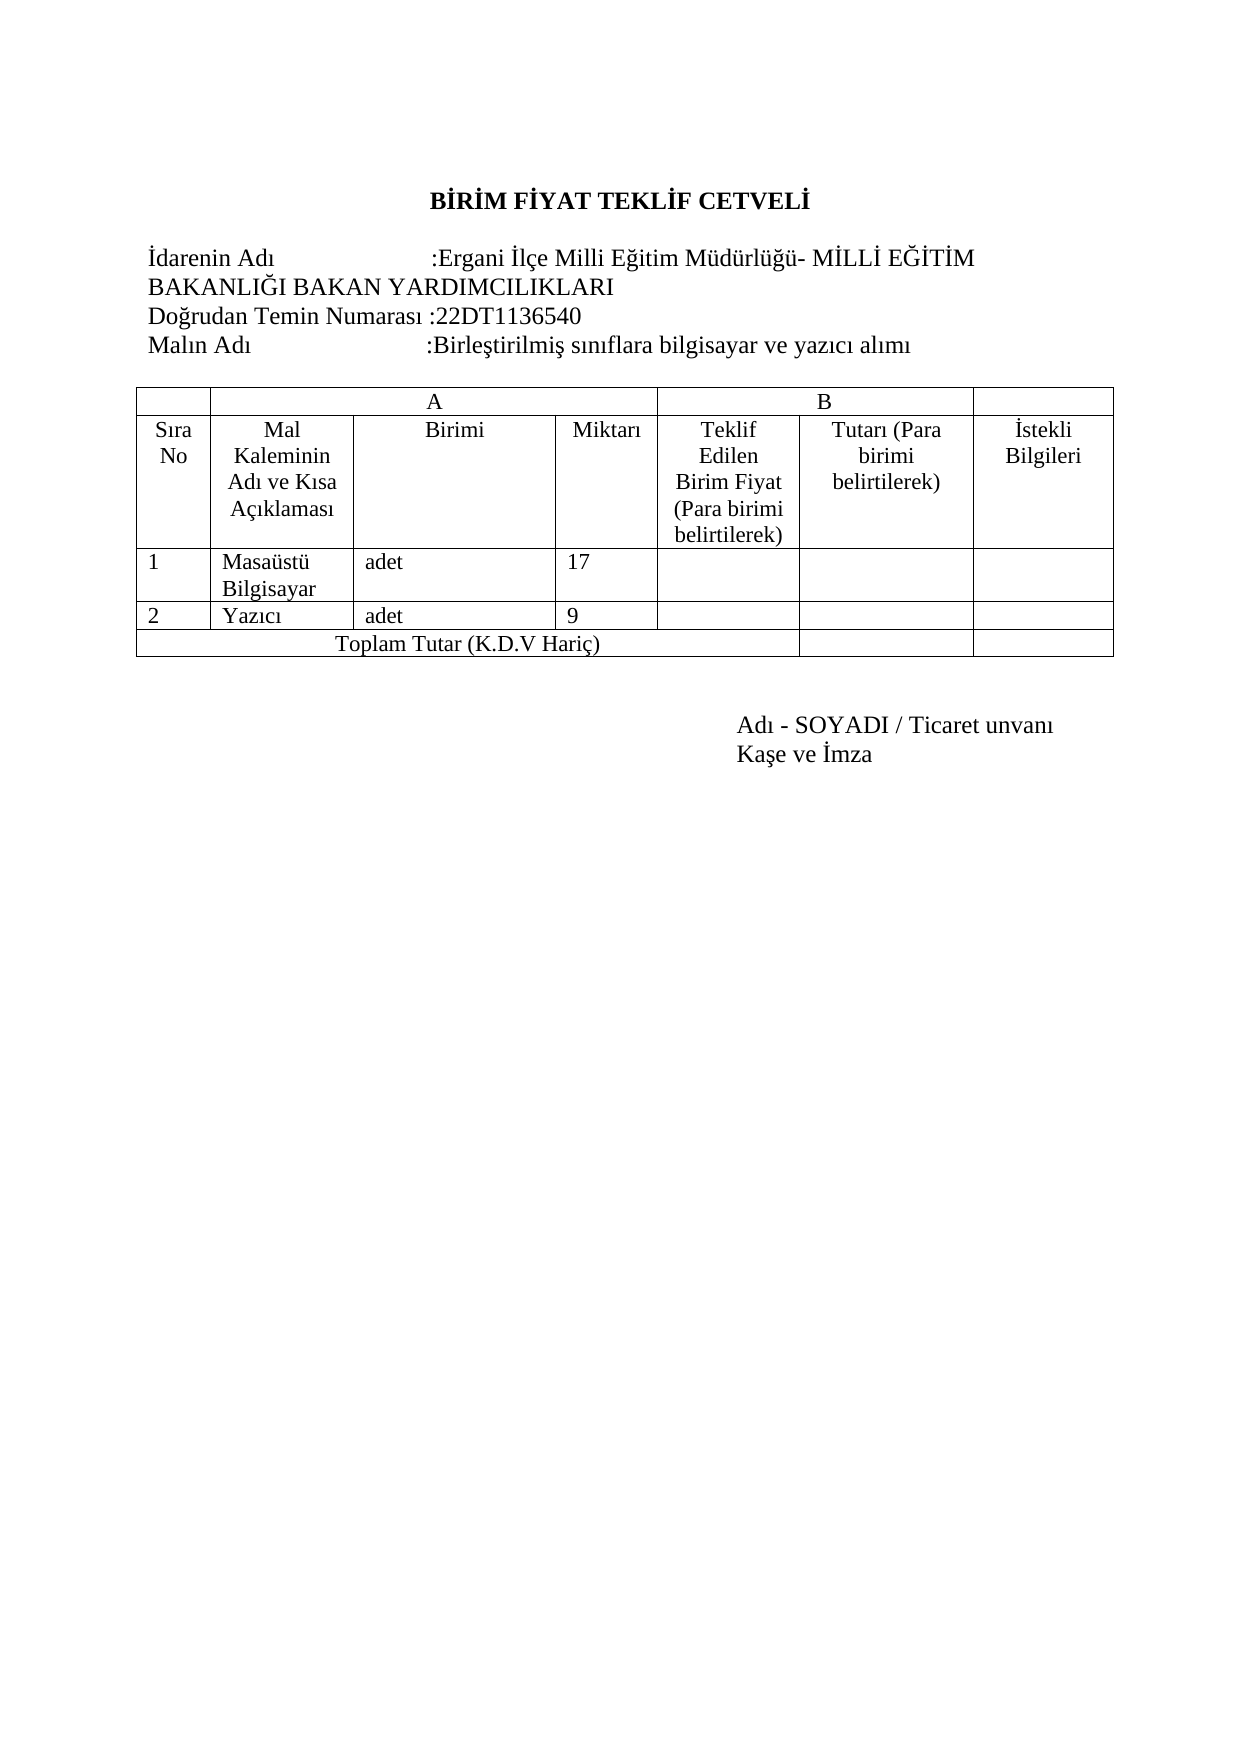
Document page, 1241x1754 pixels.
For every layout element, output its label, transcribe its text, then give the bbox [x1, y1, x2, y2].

table_header [137, 388, 210, 414]
table_cell [974, 602, 1113, 628]
table_cell Mal Kaleminin Adı ve Kısa Açıklaması [211, 416, 353, 547]
table_cell adet [354, 602, 555, 628]
table_header [974, 388, 1113, 414]
table_cell [800, 630, 973, 656]
table_cell Miktarı [556, 416, 657, 547]
table_cell Sıra No [137, 416, 210, 547]
text İdarenin Adı :Ergani İlçe Milli Eğitim Müdürlüğü- MİLLİ EĞİTİM BAKANLIĞI BAKAN YARDIMCILIKLARI [148, 243, 1093, 301]
table_header B [658, 388, 973, 414]
table_cell 1 [137, 549, 210, 601]
table_cell adet [354, 549, 555, 601]
table_cell Toplam Tutar (K.D.V Hariç) [137, 630, 799, 656]
text Doğrudan Temin Numarası :22DT1136540 [148, 301, 1093, 330]
text BİRİM FİYAT TEKLİF CETVELİ [148, 186, 1093, 215]
table_cell Masaüstü Bilgisayar [211, 549, 353, 601]
table_cell Tutarı (Para birimi belirtilerek) [800, 416, 973, 547]
table_cell Birimi [354, 416, 555, 547]
text Malın Adı :Birleştirilmiş sınıflara bilgisayar ve yazıcı alımı [148, 330, 1093, 358]
table_cell [974, 630, 1113, 656]
table_cell 9 [556, 602, 657, 628]
table_cell [800, 602, 973, 628]
table_header Adı - SOYADI / Ticaret unvanı [729, 710, 1093, 739]
table_cell 2 [137, 602, 210, 628]
table_cell Teklif Edilen Birim Fiyat (Para birimi belirtilerek) [658, 416, 799, 547]
table_header A [211, 388, 657, 414]
table_cell 17 [556, 549, 657, 601]
table_cell [974, 549, 1113, 601]
table_cell Yazıcı [211, 602, 353, 628]
table_cell [658, 602, 799, 628]
table_cell Kaşe ve İmza [729, 739, 1093, 768]
table_cell [658, 549, 799, 601]
table_cell İstekli Bilgileri [974, 416, 1113, 547]
table_cell [800, 549, 973, 601]
